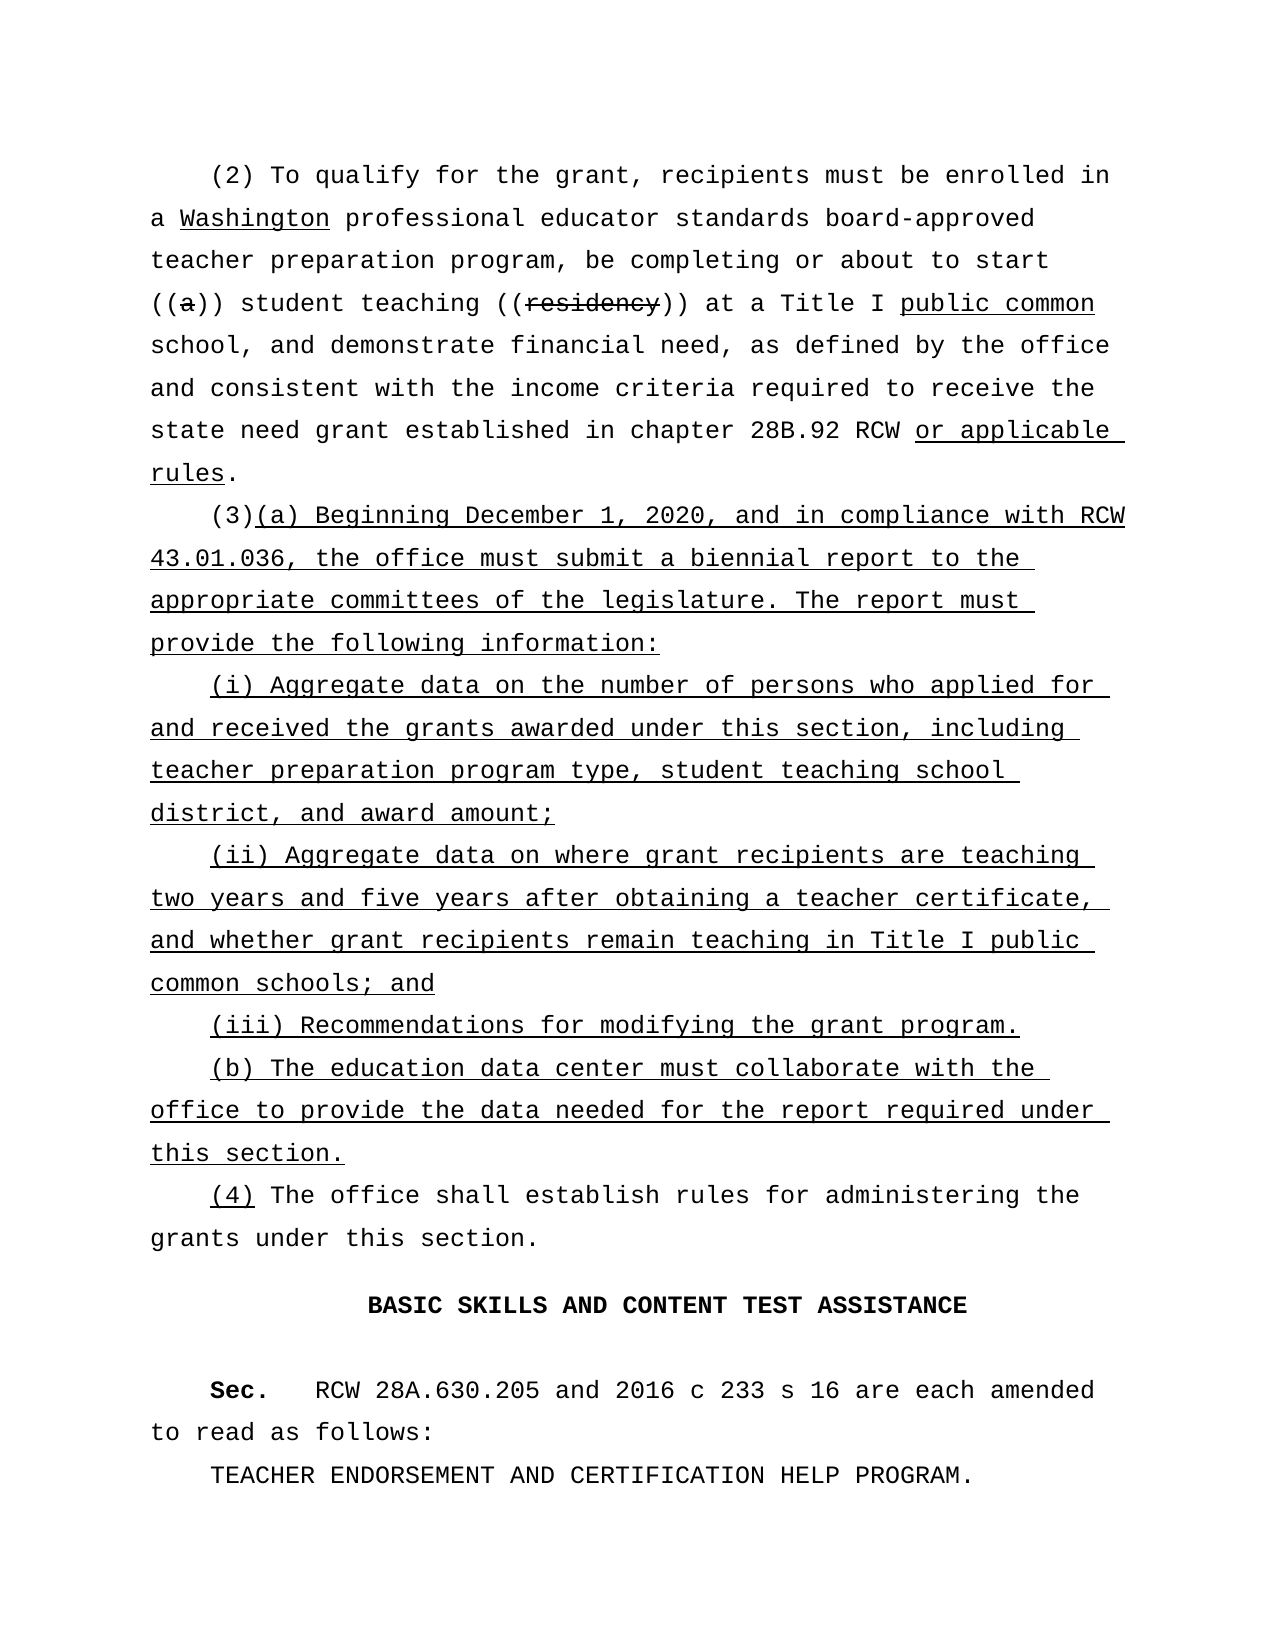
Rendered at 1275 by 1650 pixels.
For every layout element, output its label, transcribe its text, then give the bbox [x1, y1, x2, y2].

text TEACHER ENDORSEMENT AND CERTIFICATION HELP PROGRAM. [150, 1449, 1125, 1492]
text (4) The office shall establish rules for administering the grants under this section. [150, 1170, 1125, 1255]
text (b) The education data center must collaborate with the office to provide the data needed for the report required under this section. [150, 1042, 1125, 1170]
text Sec. RCW 28A.630.205 and 2016 c 233 s 16 are each amended to read as follows: [150, 1364, 1125, 1449]
text (ii) Aggregate data on where grant recipients are teaching two years and five years after obtaining a teacher certificate, and whether grant recipients remain teaching in Title I public common schools; and [150, 830, 1125, 1000]
text (i) Aggregate data on the number of persons who applied for and received the grants awarded under this section, including teacher preparation program type, student teaching school district, and award amount; [150, 660, 1125, 830]
text (2) To qualify for the grant, recipients must be enrolled in a Washington professional educator standards board-approved teacher preparation program, be completing or about to start ((a)) student teaching ((residency)) at a Title I public common school, and demonstrate financial need, as defined by the office and consistent with the income criteria required to receive the state need grant established in chapter 28B.92 RCW or applicable rules. [150, 150, 1125, 490]
text BASIC SKILLS AND CONTENT TEST ASSISTANCE [150, 1280, 1125, 1322]
text (iii) Recommendations for modifying the grant program. [150, 1000, 1125, 1042]
text (3)(a) Beginning December 1, 2020, and in compliance with RCW 43.01.036, the office must submit a biennial report to the appropriate committees of the legislature. The report must provide the following information: [150, 490, 1125, 660]
